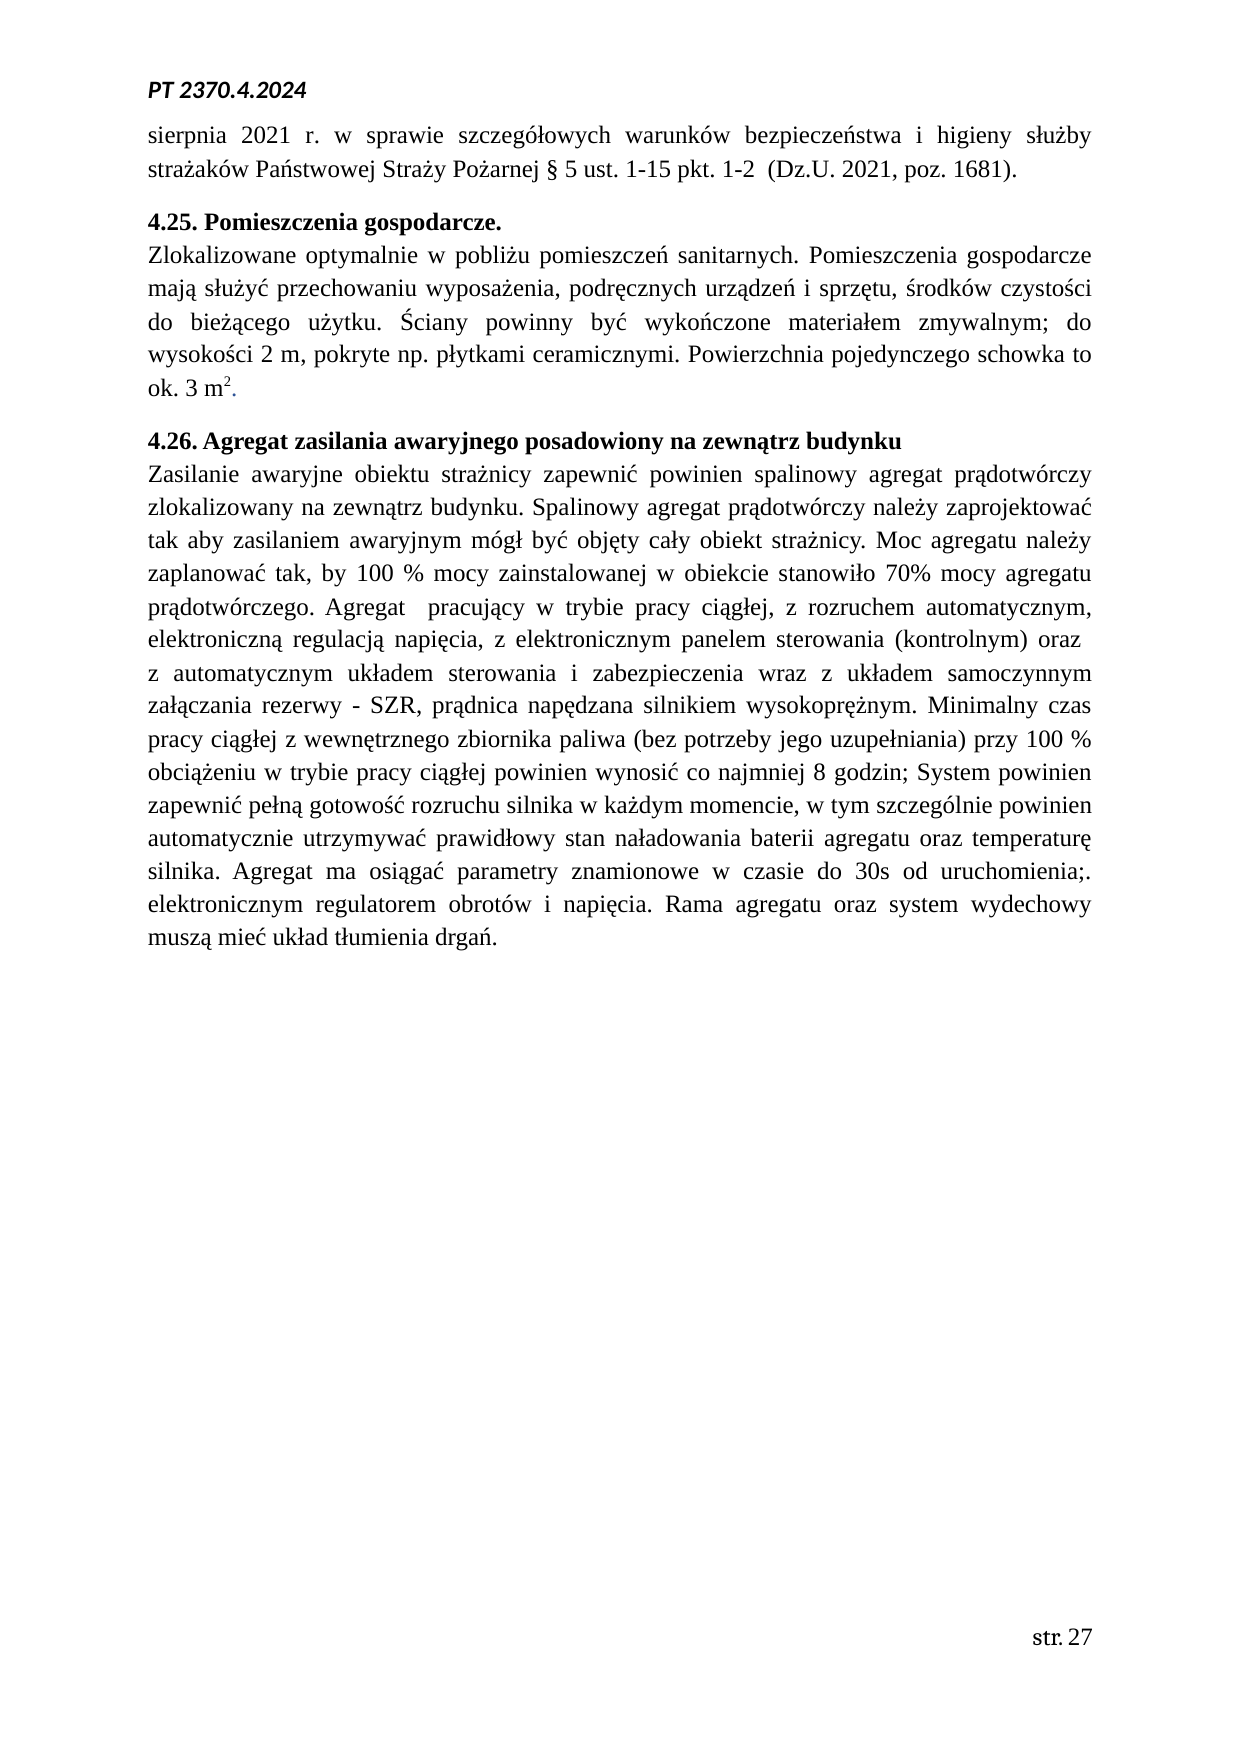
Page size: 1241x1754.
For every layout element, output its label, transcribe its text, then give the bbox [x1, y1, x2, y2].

text Zlokalizowane optymalnie w pobliżu pomieszczeń sanitarnych. Pomieszczenia gospodarcze mają służyć przechowaniu wyposażenia, podręcznych urządzeń i sprzętu, środków czystości do bieżącego użytku. Ściany powinny być wykończone materiałem zmywalnym; do wysokości 2 m, pokryte np. płytkami ceramicznymi. Powierzchnia pojedynczego schowka to ok. 3 m2. [148, 241, 1093, 401]
text Zasilanie awaryjne obiektu strażnicy zapewnić powinien spalinowy agregat prądotwórczy zlokalizowany na zewnątrz budynku. Spalinowy agregat prądotwórczy należy zaprojektować tak aby zasilaniem awaryjnym mógł być objęty cały obiekt strażnicy. Moc agregatu należy zaplanować tak, by 100 % mocy zainstalowanej w obiekcie stanowiło 70% mocy agregatu prądotwórczego. Agregat pracujący w trybie pracy ciągłej, z rozruchem automatycznym, elektroniczną regulacją napięcia, z elektronicznym panelem sterowania (kontrolnym) oraz z automatycznym układem sterowania i zabezpieczenia wraz z układem samoczynnym załączania rezerwy - SZR, prądnica napędzana silnikiem wysokoprężnym. Minimalny czas pracy ciągłej z wewnętrznego zbiornika paliwa (bez potrzeby jego uzupełniania) przy 100 % obciążeniu w trybie pracy ciągłej powinien wynosić co najmniej 8 godzin; System powinien zapewnić pełną gotowość rozruchu silnika w każdym momencie, w tym szczególnie powinien automatycznie utrzymywać prawidłowy stan naładowania baterii agregatu oraz temperaturę silnika. Agregat ma osiągać parametry znamionowe w czasie do 30s od uruchomienia;. elektronicznym regulatorem obrotów i napięcia. Rama agregatu oraz system wydechowy muszą mieć układ tłumienia drgań. [148, 459, 1093, 951]
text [148, 121, 1093, 182]
subtitle 4.25. Pomieszczenia gospodarcze. [148, 207, 1093, 236]
subtitle 4.26. Agregat zasilania awaryjnego posadowiony na zewnątrz budynku [148, 426, 1093, 455]
